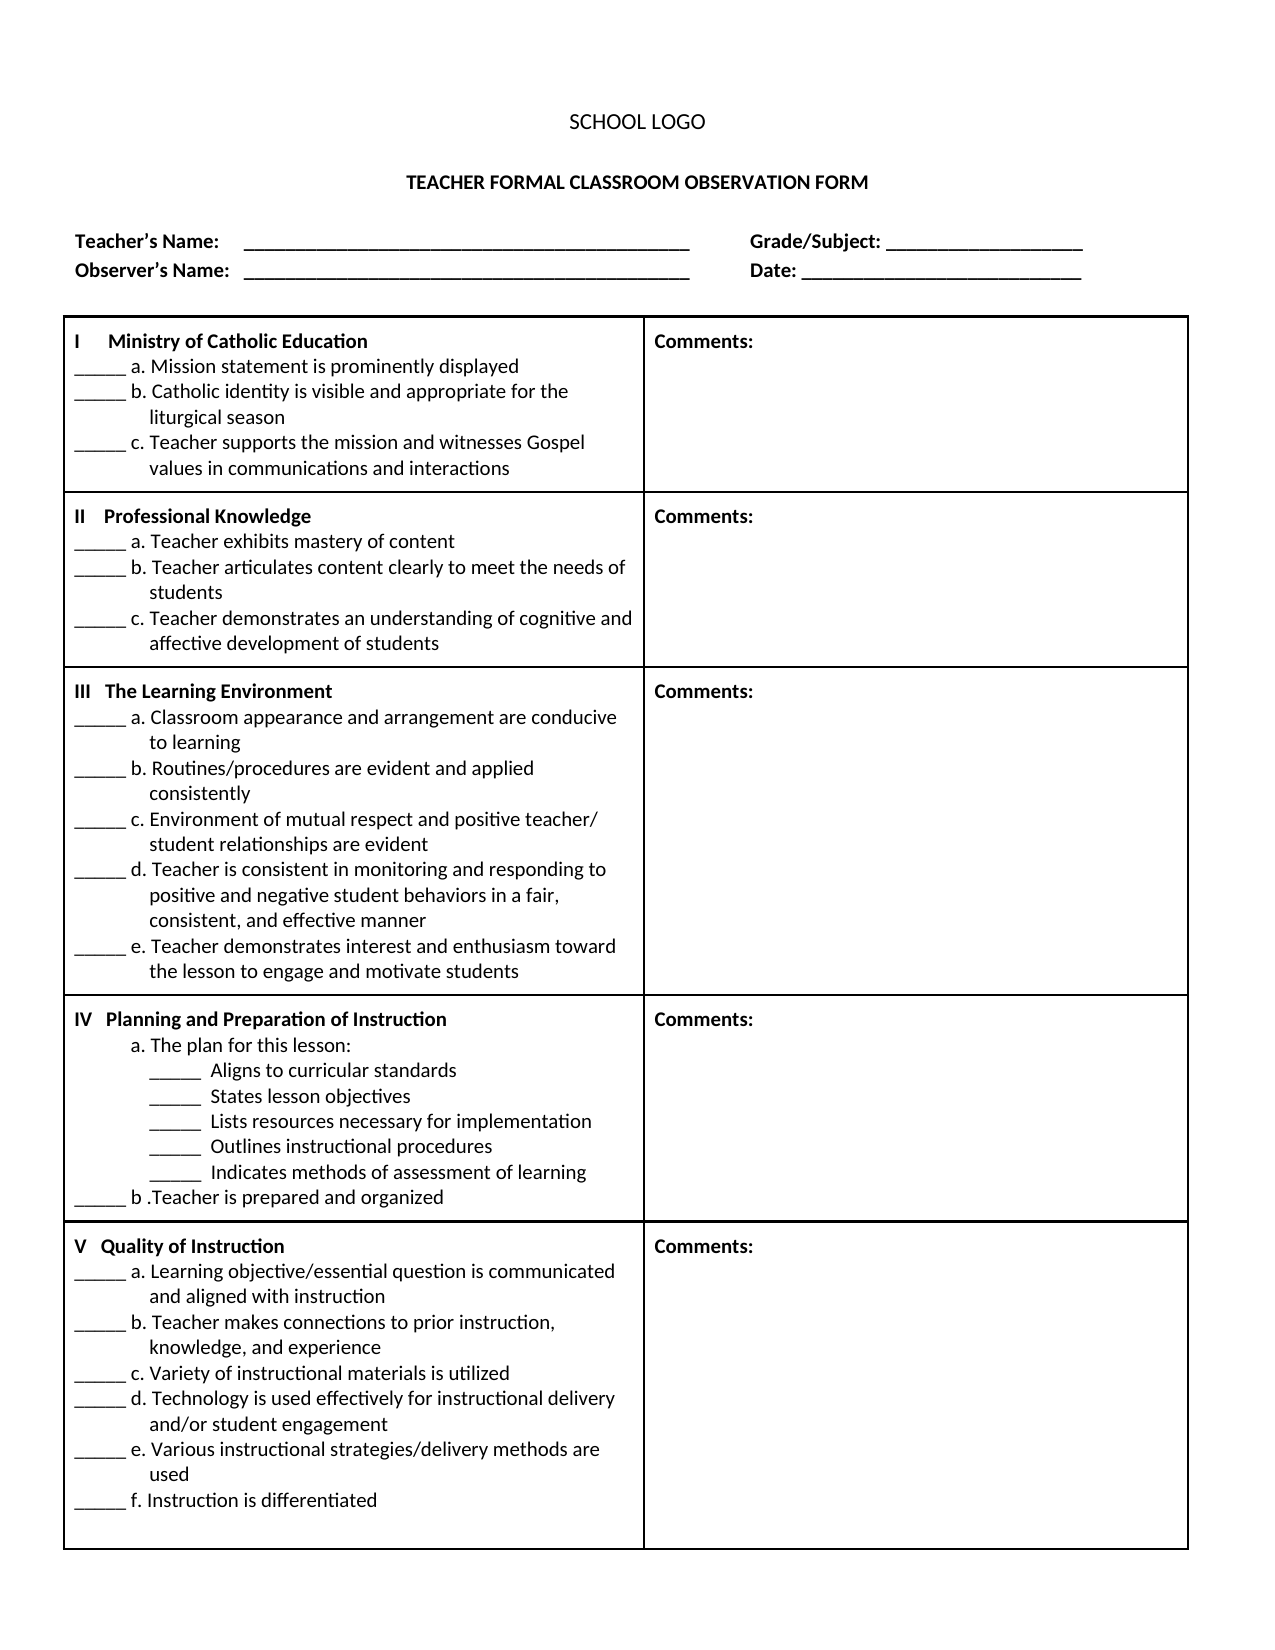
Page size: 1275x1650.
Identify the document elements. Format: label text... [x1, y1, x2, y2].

text Teacher’s Name: ___________________________________________ Grade/Subject: ___________________ [75, 228, 1200, 253]
text TEACHER FORMAL CLASSROOM OBSERVATION FORM [75, 169, 1200, 195]
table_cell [65, 1223, 643, 1548]
table_cell III The Learning Environment _____ a. Classroom appearance and arrangement are conducive to learning _____ b. Routines/procedures are evident and applied consistently _____ c. Environment of mutual respect and positive teacher/ student relationships are evident _____ d. Teacher is consistent in monitoring and responding to positive and negative student behaviors in a fair, consistent, and effective manner _____ e. Teacher demonstrates interest and enthusiasm toward the lesson to engage and motivate students [65, 668, 643, 994]
table_cell Comments: [645, 996, 1187, 1220]
table_header Comments: [645, 318, 1187, 491]
table_cell Comments: [645, 493, 1187, 666]
table_cell IV Planning and Preparation of Instruction a. The plan for this lesson: _____ Aligns to curricular standards _____ States lesson objectives _____ Lists resources necessary for implementation _____ Outlines instructional procedures _____ Indicates methods of assessment of learning _____ b .Teacher is prepared and organized [65, 996, 643, 1220]
table_cell II Professional Knowledge _____ a. Teacher exhibits mastery of content _____ b. Teacher articulates content clearly to meet the needs of students _____ c. Teacher demonstrates an understanding of cognitive and affective development of students [65, 493, 643, 666]
text SCHOOL LOGO [75, 107, 1200, 135]
text Observer’s Name: ___________________________________________ Date: ___________________________ [75, 257, 1200, 282]
table_header I Ministry of Catholic Education _____ a. Mission statement is prominently displayed _____ b. Catholic identity is visible and appropriate for the liturgical season _____ c. Teacher supports the mission and witnesses Gospel values in communications and interactions [65, 318, 643, 491]
table_cell Comments: Comments: [645, 1223, 1187, 1548]
table_cell Comments: [645, 668, 1187, 994]
